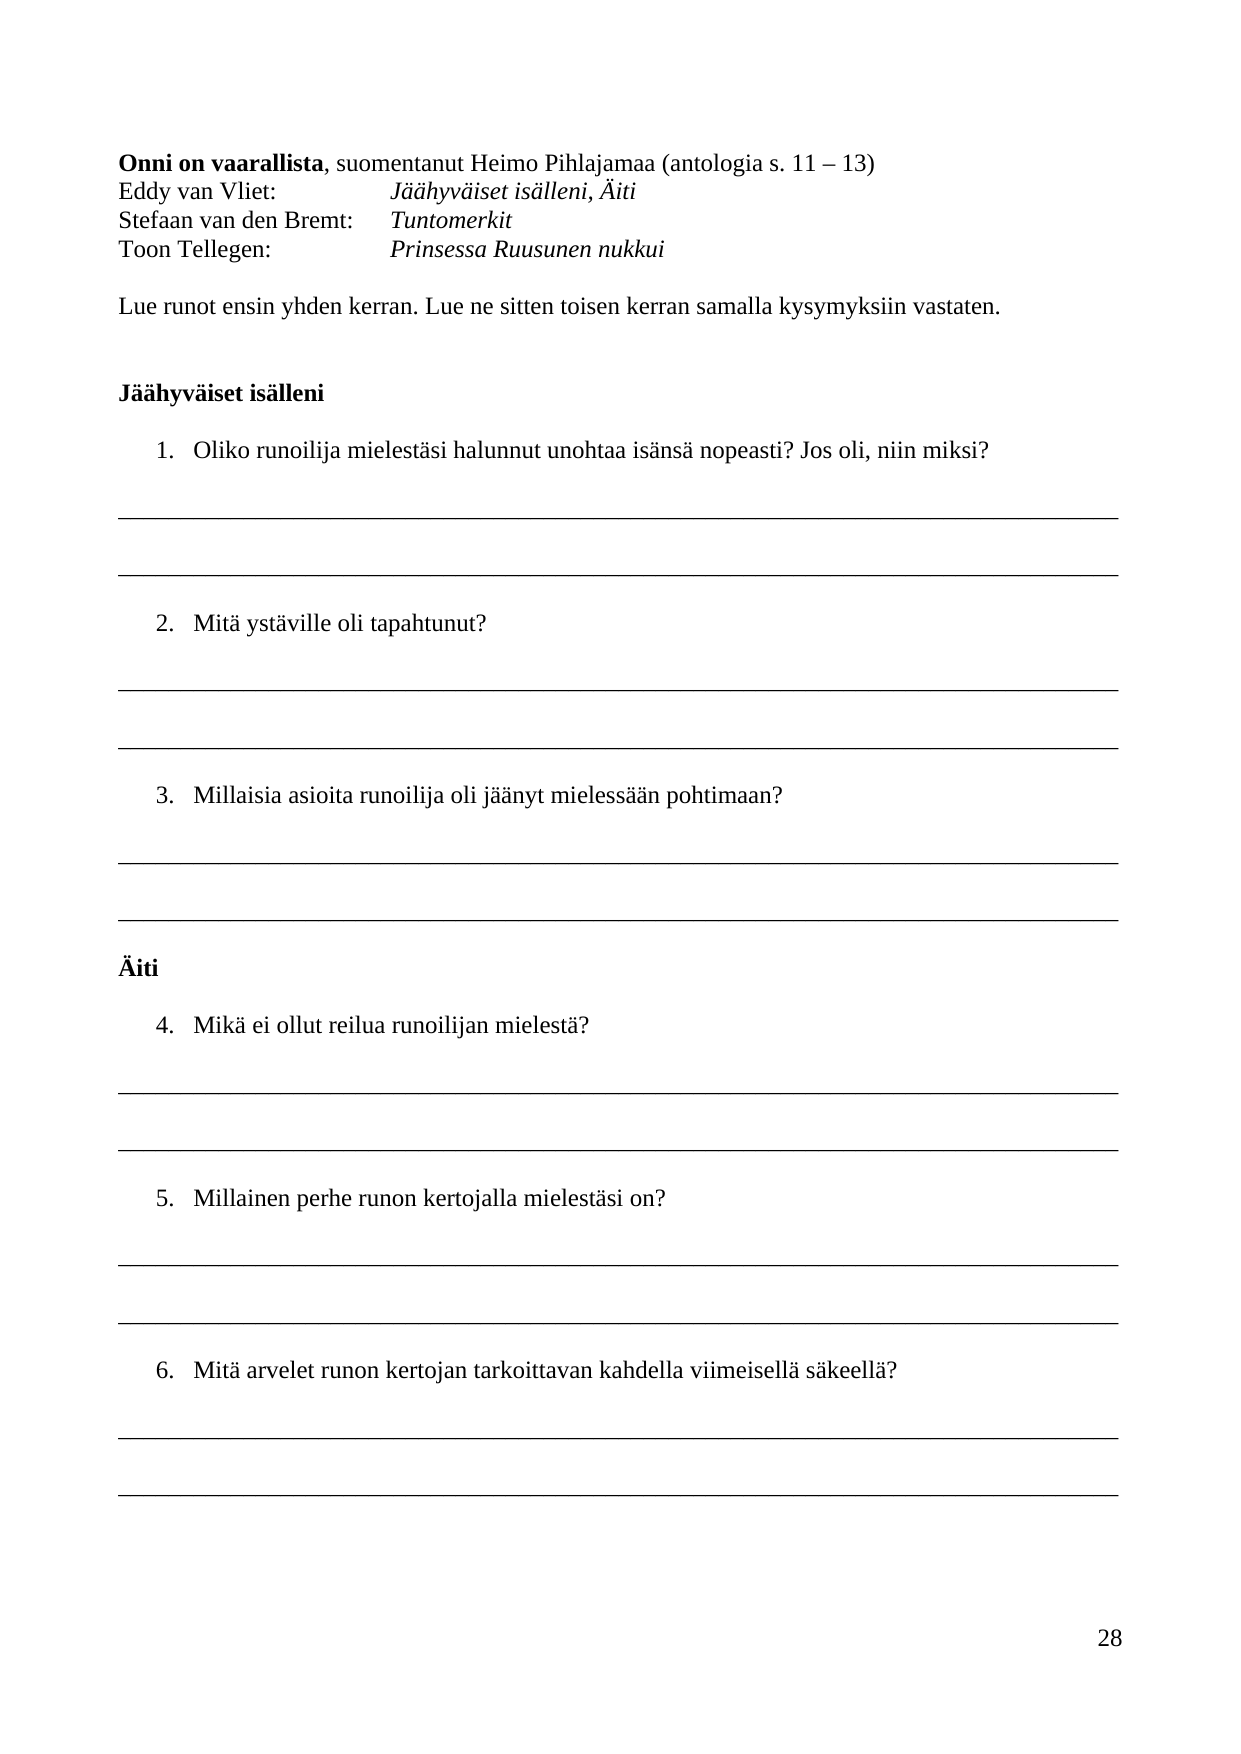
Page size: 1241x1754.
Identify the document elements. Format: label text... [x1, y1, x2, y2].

text ________________________________________________________________________________ [118, 1240, 1122, 1269]
text Lue runot ensin yhden kerran. Lue ne sitten toisen kerran samalla kysymyksiin vastaten. [118, 291, 1122, 320]
list Mitä ystäville oli tapahtunut? [156, 608, 1122, 636]
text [118, 1470, 1122, 1499]
text ________________________________________________________________________________ [118, 493, 1122, 521]
text ________________________________________________________________________________ [118, 1125, 1122, 1154]
text ________________________________________________________________________________ [118, 665, 1122, 694]
list Millainen perhe runon kertojalla mielestäsi on? [156, 1183, 1122, 1211]
text ________________________________________________________________________________ [118, 1298, 1122, 1326]
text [118, 1413, 1122, 1441]
text Jäähyväiset isälleni [118, 378, 1122, 406]
list Millaisia asioita runoilija oli jäänyt mielessään pohtimaan? [156, 780, 1122, 809]
list Oliko runoilija mielestäsi halunnut unohtaa isänsä nopeasti? Jos oli, niin miksi? [156, 435, 1122, 464]
text Äiti [118, 953, 1122, 981]
text Toon Tellegen: Prinsessa Ruusunen nukkui [118, 234, 1122, 263]
text ________________________________________________________________________________ [118, 1068, 1122, 1096]
list Mikä ei ollut reilua runoilijan mielestä? [156, 1010, 1122, 1039]
text Eddy van Vliet: Jäähyväiset isälleni, Äiti [118, 176, 1122, 205]
text ________________________________________________________________________________ [118, 895, 1122, 924]
text Stefaan van den Bremt: Tuntomerkit [118, 205, 1122, 234]
list Mitä arvelet runon kertojan tarkoittavan kahdella viimeisellä säkeellä? [156, 1355, 1122, 1384]
text Onni on vaarallista, suomentanut Heimo Pihlajamaa (antologia s. 11 – 13) [118, 148, 1122, 176]
text ________________________________________________________________________________ [118, 550, 1122, 579]
text ________________________________________________________________________________ [118, 838, 1122, 866]
text ________________________________________________________________________________ [118, 723, 1122, 751]
